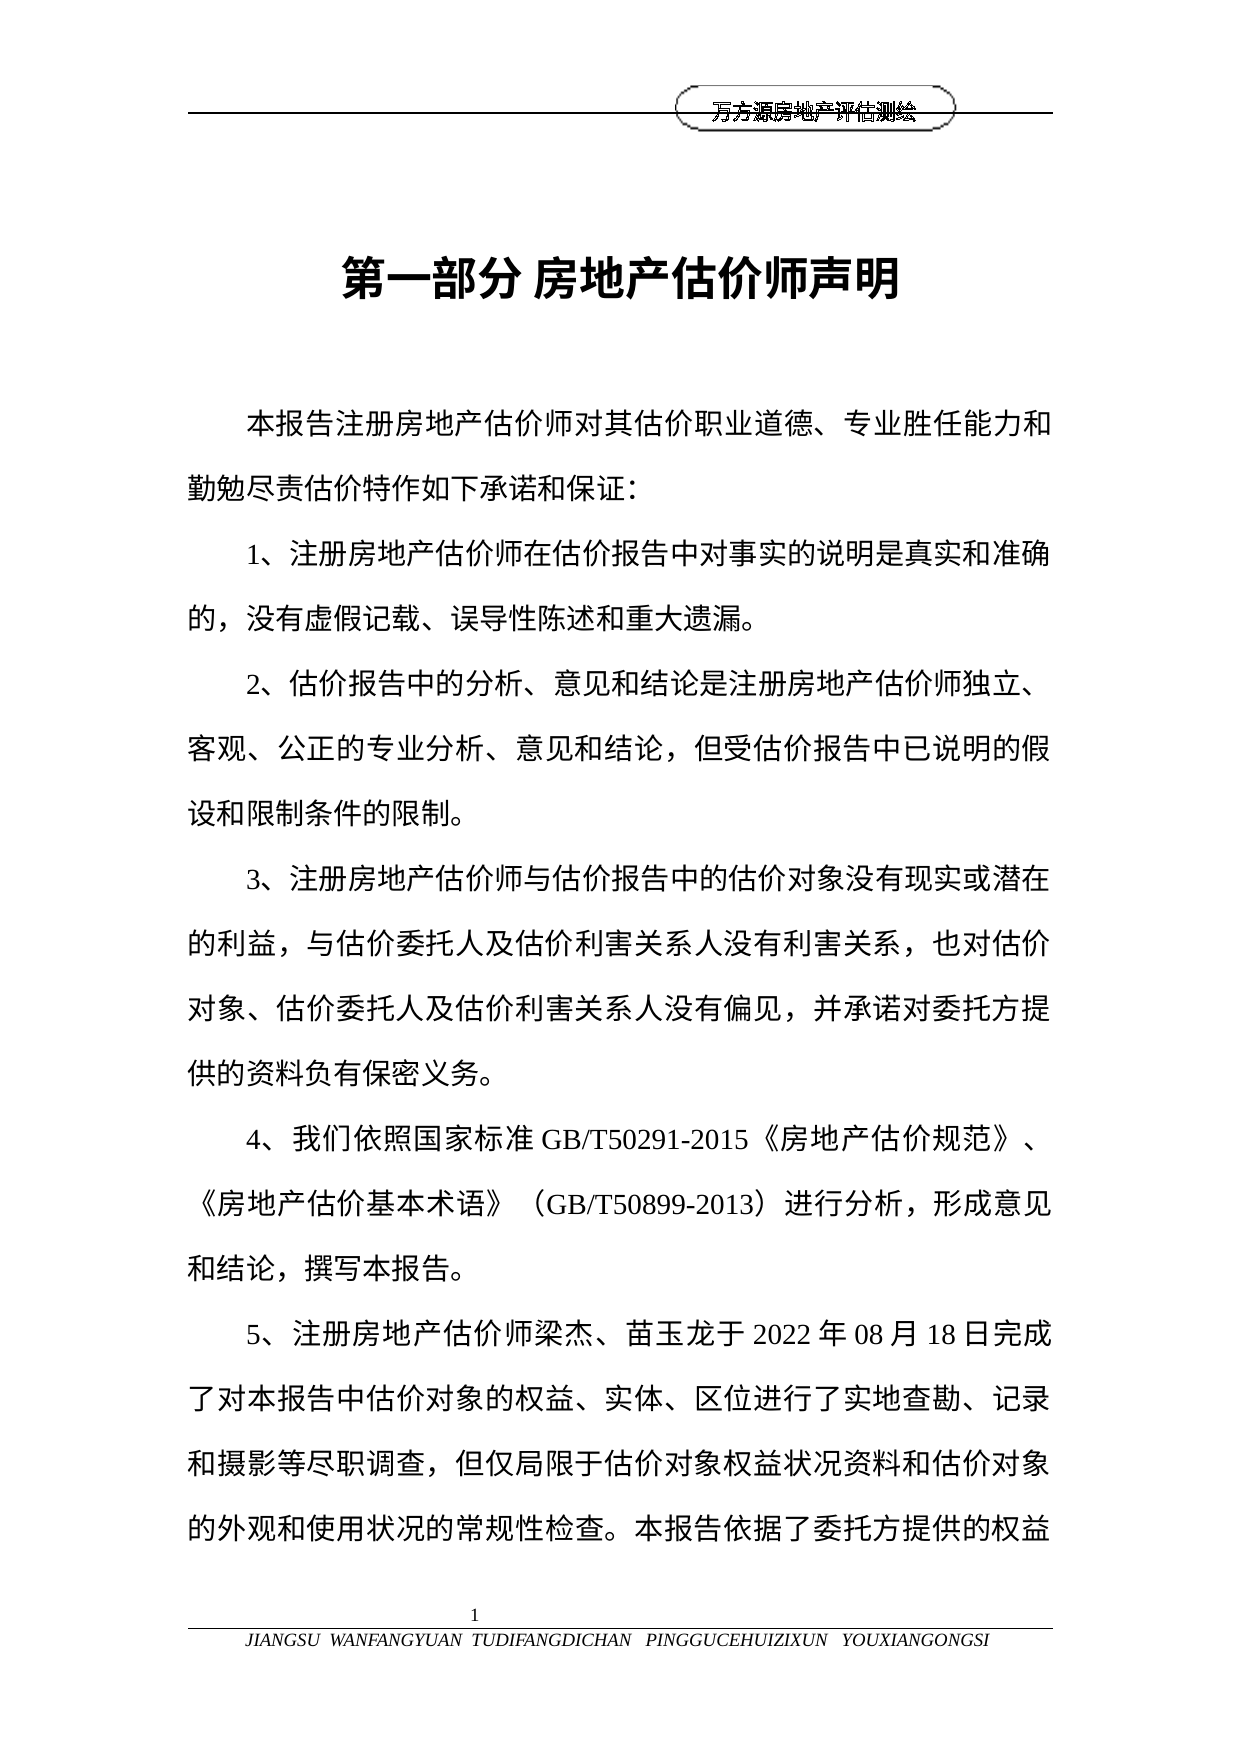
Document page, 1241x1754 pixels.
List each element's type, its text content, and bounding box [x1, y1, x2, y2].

picture [675, 85, 958, 112]
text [187, 1299, 1053, 1559]
list 注册房地产估价师在估价报告中对事实的说明是真实和准确的，没有虚假记载、误导性陈述和重大遗漏。 [187, 519, 1053, 649]
text 4、我们依照国家标准GB/T50291-2015《房地产估价规范》、《房地产估价基本术语》（GB/T50899-2013）进行分析，形成意见和结论，撰写本报告。 [187, 1104, 1053, 1299]
text 本报告注册房地产估价师对其估价职业道德、专业胜任能力和勤勉尽责估价特作如下承诺和保证： [187, 389, 1053, 519]
text 第一部分 房地产估价师声明 [187, 227, 1053, 324]
list 估价报告中的分析、意见和结论是注册房地产估价师独立、客观、公正的专业分析、意见和结论，但受估价报告中已说明的假设和限制条件的限制。 [187, 649, 1053, 844]
picture [675, 114, 958, 134]
list 注册房地产估价师与估价报告中的估价对象没有现实或潜在的利益，与估价委托人及估价利害关系人没有利害关系，也对估价对象、估价委托人及估价利害关系人没有偏见，并承诺对委托方提供的资料负有保密义务。 [187, 844, 1053, 1104]
